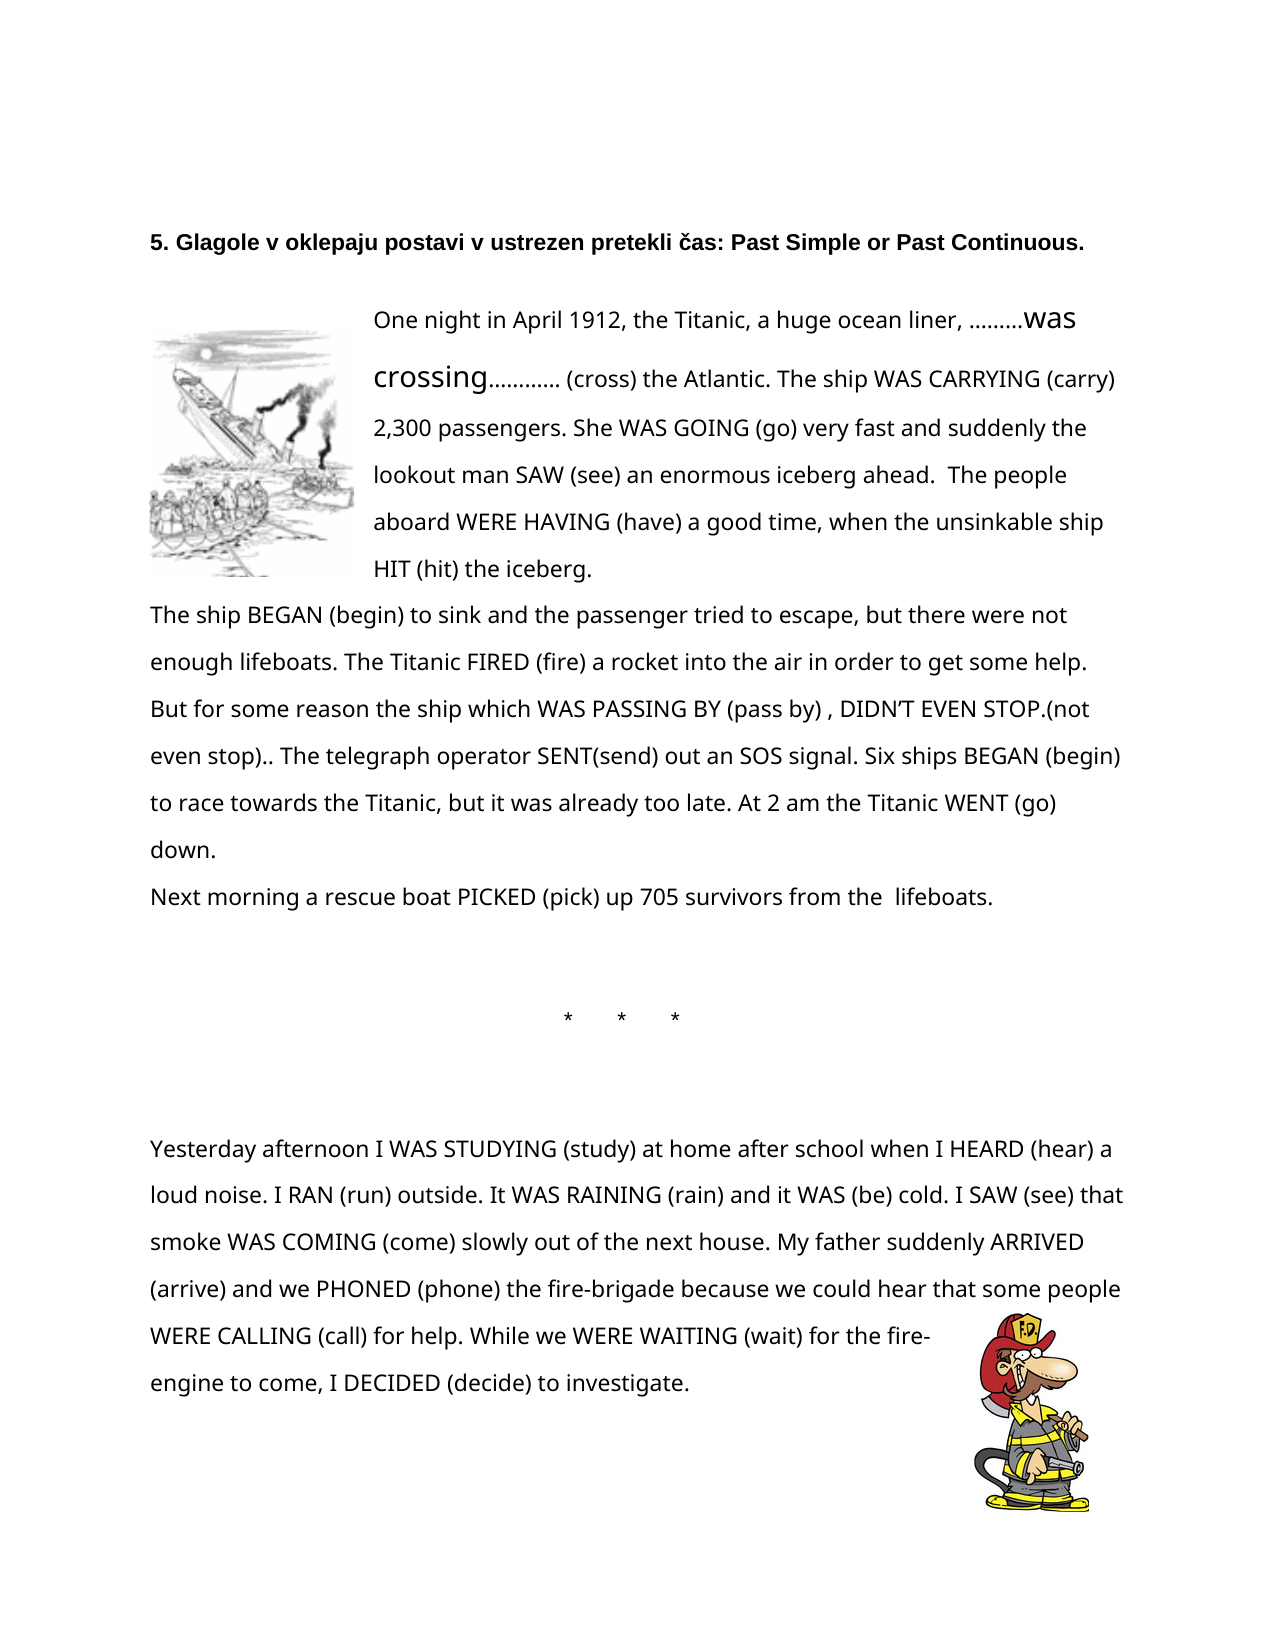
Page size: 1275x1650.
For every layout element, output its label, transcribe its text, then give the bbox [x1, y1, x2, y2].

picture [974, 1313, 1089, 1512]
text 5. Glagole v oklepaju postavi v ustrezen pretekli čas: Past Simple or Past Continuous. [150, 229, 1125, 255]
text * * * [150, 1007, 1125, 1033]
text Yesterday afternoon I WAS STUDYING (study) at home after school when I HEARD (hear) a loud noise. I RAN (run) outside. It WAS RAINING (rain) and it WAS (be) cold. I SAW (see) that smoke WAS COMING (come) slowly out of the next house. My father suddenly ARRIVED (arrive) and we PHONED (phone) the fire-brigade because we could hear that some people WERE CALLING (call) for help. While we WERE WAITING (wait) for the fire-engine to come, I DECIDED (decide) to investigate. [150, 1133, 1125, 1398]
text One night in April 1912, the Titanic, a huge ocean liner, ………was crossing………… (cross) the . The ship WAS CARRYING (carry) 2,300 passengers. She WAS GOING (go) very fast and suddenly the lookout man SAW (see) an enormous iceberg ahead. The people aboard WERE HAVING (have) a good time, when the unsinkable ship HIT (hit) the iceberg. [150, 297, 1125, 584]
text The ship BEGAN (begin) to sink and the passenger tried to escape, but there were not enough lifeboats. The Titanic FIRED (fire) a rocket into the air in order to get some help. But for some reason the ship which WAS PASSING BY (pass by) , DIDN’T EVEN STOP.(not even stop).. The telegraph operator SENT(send) out an SOS signal. Six ships BEGAN (begin) to race towards the Titanic, but it was already too late. At 2 am the Titanic WENT (go) down. [150, 599, 1125, 865]
text Next morning a rescue boat PICKED (pick) up 705 survivors from the lifeboats. [150, 881, 1125, 912]
picture [149, 330, 355, 577]
